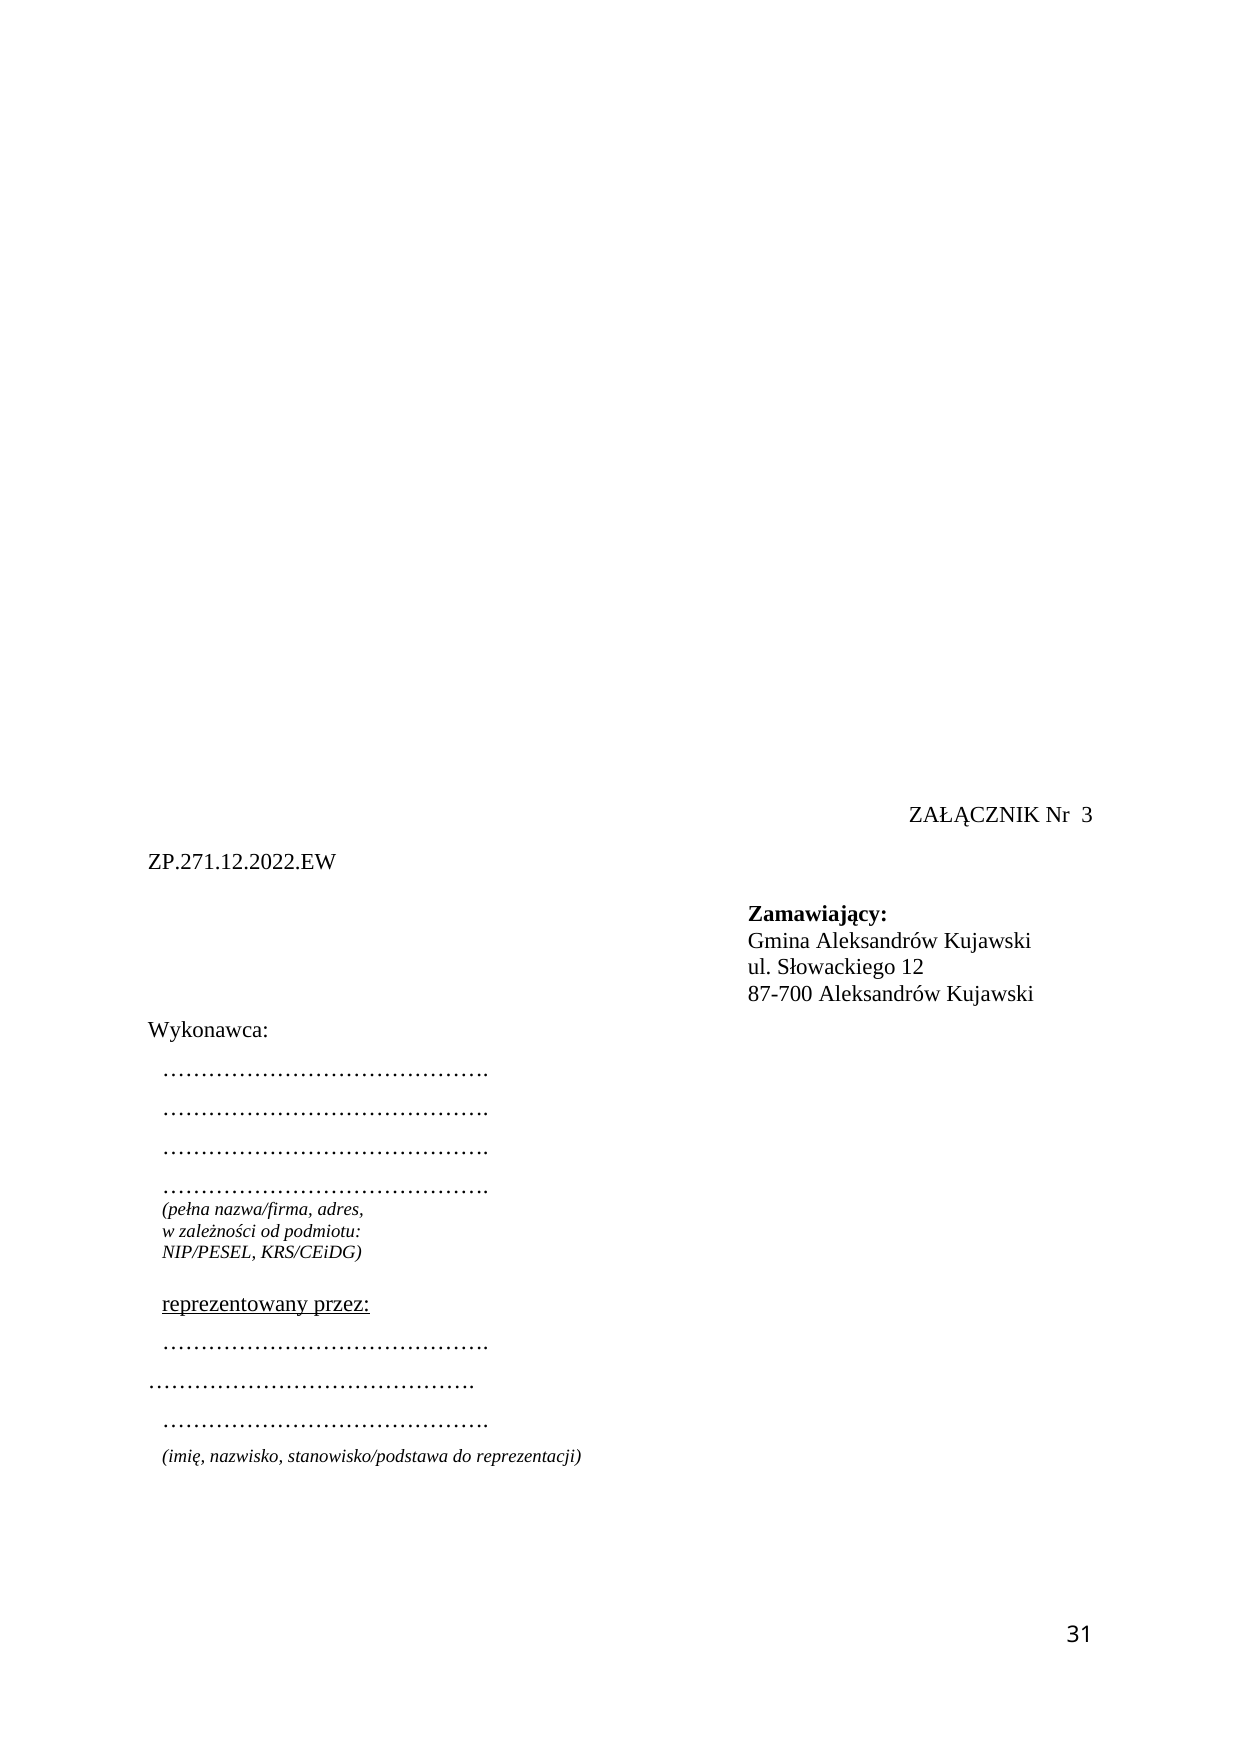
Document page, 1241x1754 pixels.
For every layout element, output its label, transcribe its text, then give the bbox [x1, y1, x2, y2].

text ……………………………………. [162, 1328, 1093, 1355]
text ul. Słowackiego 12 [673, 953, 1093, 979]
text ……………………………………. [162, 1094, 1093, 1121]
text 87-700 Aleksandrów Kujawski [673, 979, 1093, 1006]
text reprezentowany przez: [162, 1290, 1093, 1316]
text (pełna nazwa/firma, adres, [162, 1198, 1093, 1220]
text ZP.271.12.2022.EW [148, 848, 1093, 874]
text Zamawiający: [673, 901, 1093, 927]
text w zależności od podmiotu: NIP/PESEL, KRS/CEiDG) [162, 1220, 395, 1263]
text Gmina Aleksandrów Kujawski [748, 927, 1093, 953]
text ZAŁĄCZNIK Nr 3 [148, 801, 1093, 828]
text ……………………………………. [162, 1406, 1093, 1432]
text ……………………………………. [148, 1367, 1093, 1394]
text ……………………………………. [162, 1055, 1093, 1082]
text (imię, nazwisko, stanowisko/podstawa do reprezentacji) [162, 1445, 1093, 1467]
text ……………………………………. [162, 1133, 1093, 1159]
text ……………………………………. [162, 1172, 1093, 1198]
text Wykonawca: [148, 1016, 1093, 1043]
